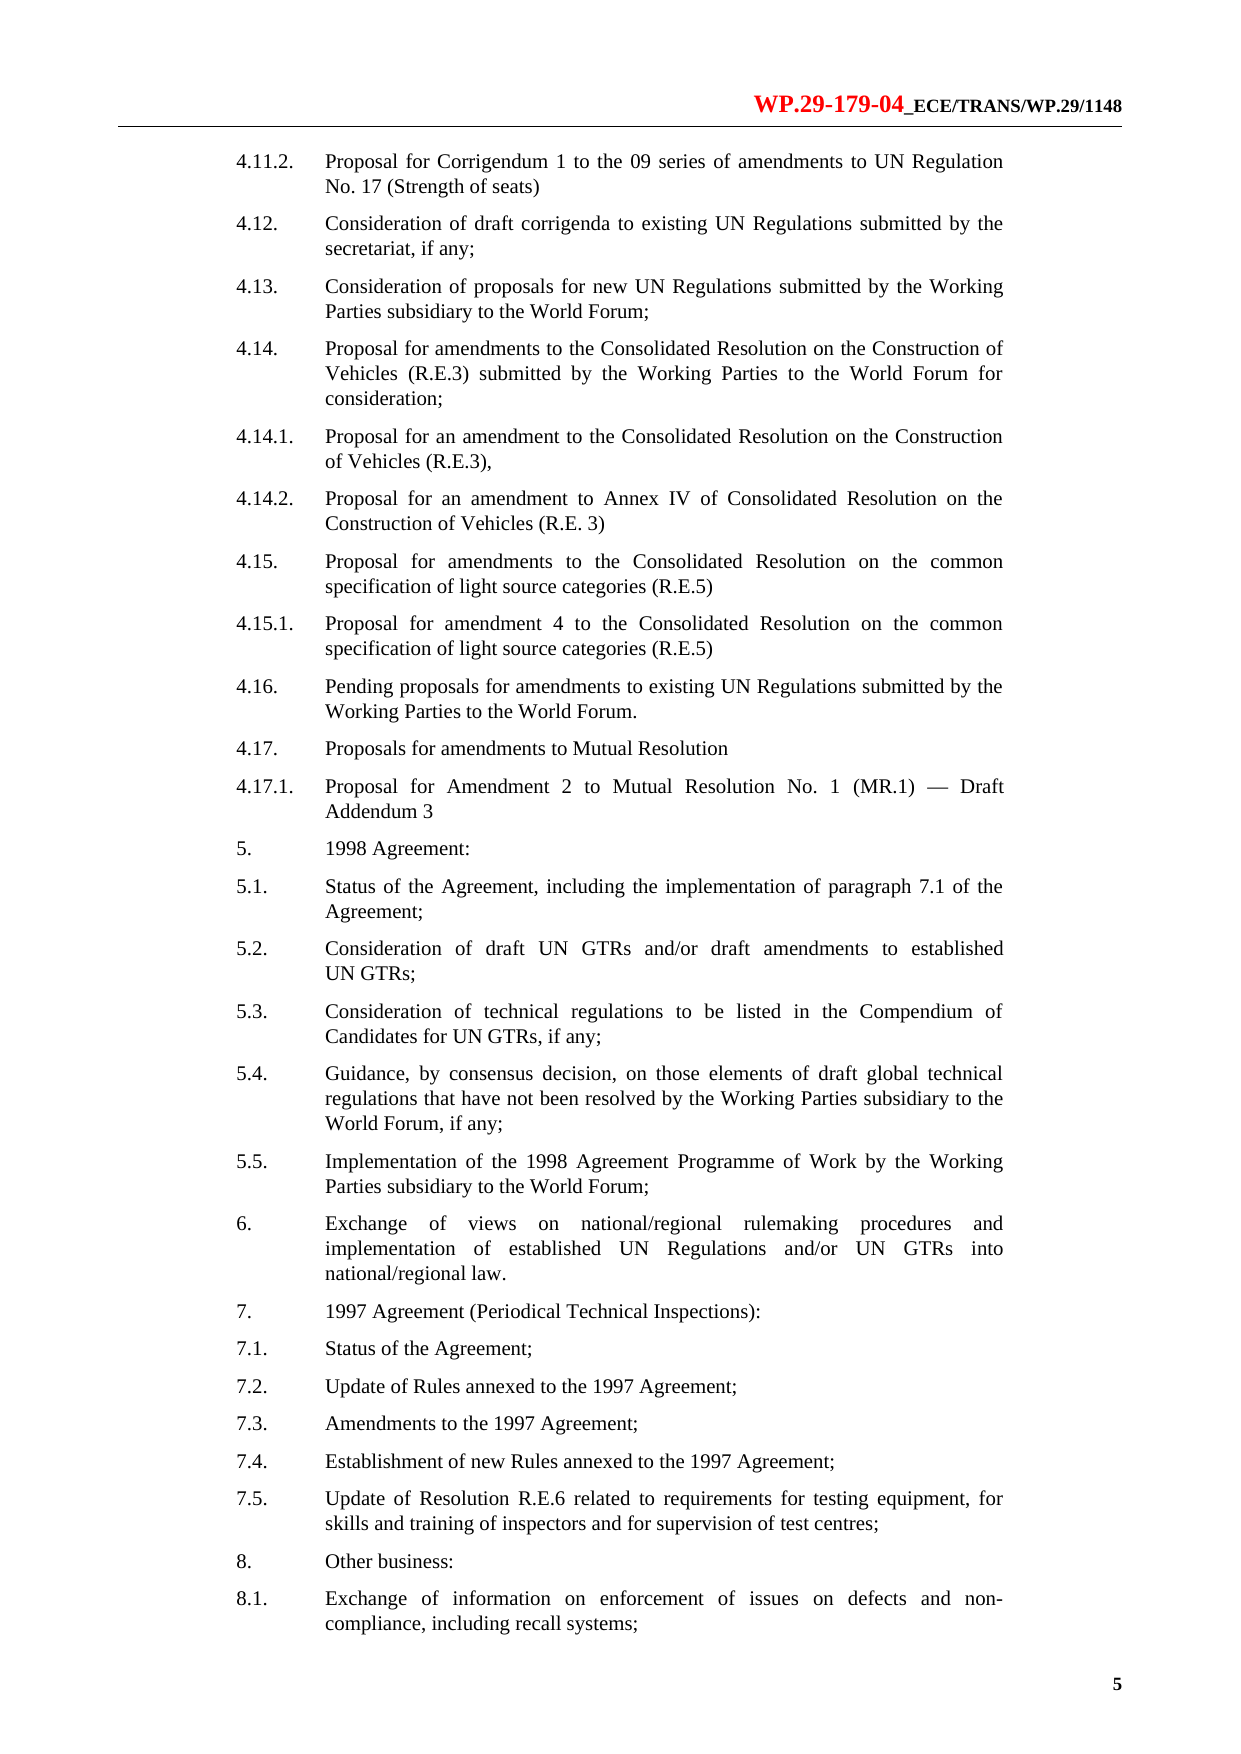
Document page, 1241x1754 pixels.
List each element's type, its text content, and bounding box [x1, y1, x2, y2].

text 4.13. Consideration of proposals for new UN Regulations submitted by the Working Parties subsidiary to the World Forum; [236, 273, 1004, 323]
text 4.14.2. Proposal for an amendment to Annex IV of Consolidated Resolution on the Construction of Vehicles (R.E. 3) [236, 485, 1004, 535]
text 4.15.1. Proposal for amendment 4 to the Consolidated Resolution on the common specification of light source categories (R.E.5) [236, 610, 1004, 660]
text 4.16. Pending proposals for amendments to existing UN Regulations submitted by the Working Parties to the World Forum. [236, 673, 1004, 723]
text 4.17. Proposals for amendments to Mutual Resolution [236, 735, 1004, 760]
text 7.1. Status of the Agreement; [236, 1335, 1004, 1360]
text 8. Other business: [236, 1548, 1004, 1573]
text 4.14. Proposal for amendments to the Consolidated Resolution on the Construction of Vehicles (R.E.3) submitted by the Working Parties to the World Forum for consideration; [236, 335, 1004, 410]
text 5.4. Guidance, by consensus decision, on those elements of draft global technical regulations that have not been resolved by the Working Parties subsidiary to the World Forum, if any; [236, 1060, 1004, 1135]
text 6. Exchange of views on national/regional rulemaking procedures and implementation of established UN Regulations and/or UN GTRs into national/regional law. [236, 1210, 1004, 1285]
text 5.5. Implementation of the 1998 Agreement Programme of Work by the Working Parties subsidiary to the World Forum; [236, 1148, 1004, 1198]
text 4.12. Consideration of draft corrigenda to existing UN Regulations submitted by the secretariat, if any; [236, 210, 1004, 260]
text 4.14.1. Proposal for an amendment to the Consolidated Resolution on the Construction of Vehicles (R.E.3), [236, 423, 1004, 473]
text 5. 1998 Agreement: [236, 835, 1004, 860]
text 7. 1997 Agreement (Periodical Technical Inspections): [236, 1298, 1004, 1323]
text 4.11.2. Proposal for Corrigendum 1 to the 09 series of amendments to UN Regulation No. 17 (Strength of seats) [236, 148, 1004, 198]
text 7.5. Update of Resolution R.E.6 related to requirements for testing equipment, for skills and training of inspectors and for supervision of test centres; [236, 1485, 1004, 1535]
text 4.17.1. Proposal for Amendment 2 to Mutual Resolution No. 1 (MR.1) — Draft Addendum 3 [236, 773, 1004, 823]
text 8.1. Exchange of information on enforcement of issues on defects and non-compliance, including recall systems; [236, 1585, 1004, 1635]
text 5.2. Consideration of draft UN GTRs and/or draft amendments to established UN GTRs; [236, 935, 1004, 985]
text 5.1. Status of the Agreement, including the implementation of paragraph 7.1 of the Agreement; [236, 873, 1004, 923]
text 7.4. Establishment of new Rules annexed to the 1997 Agreement; [236, 1448, 1004, 1473]
text 7.3. Amendments to the 1997 Agreement; [236, 1410, 1004, 1435]
text 7.2. Update of Rules annexed to the 1997 Agreement; [236, 1373, 1004, 1398]
text 5.3. Consideration of technical regulations to be listed in the Compendium of Candidates for UN GTRs, if any; [236, 998, 1004, 1048]
text 4.15. Proposal for amendments to the Consolidated Resolution on the common specification of light source categories (R.E.5) [236, 548, 1004, 598]
